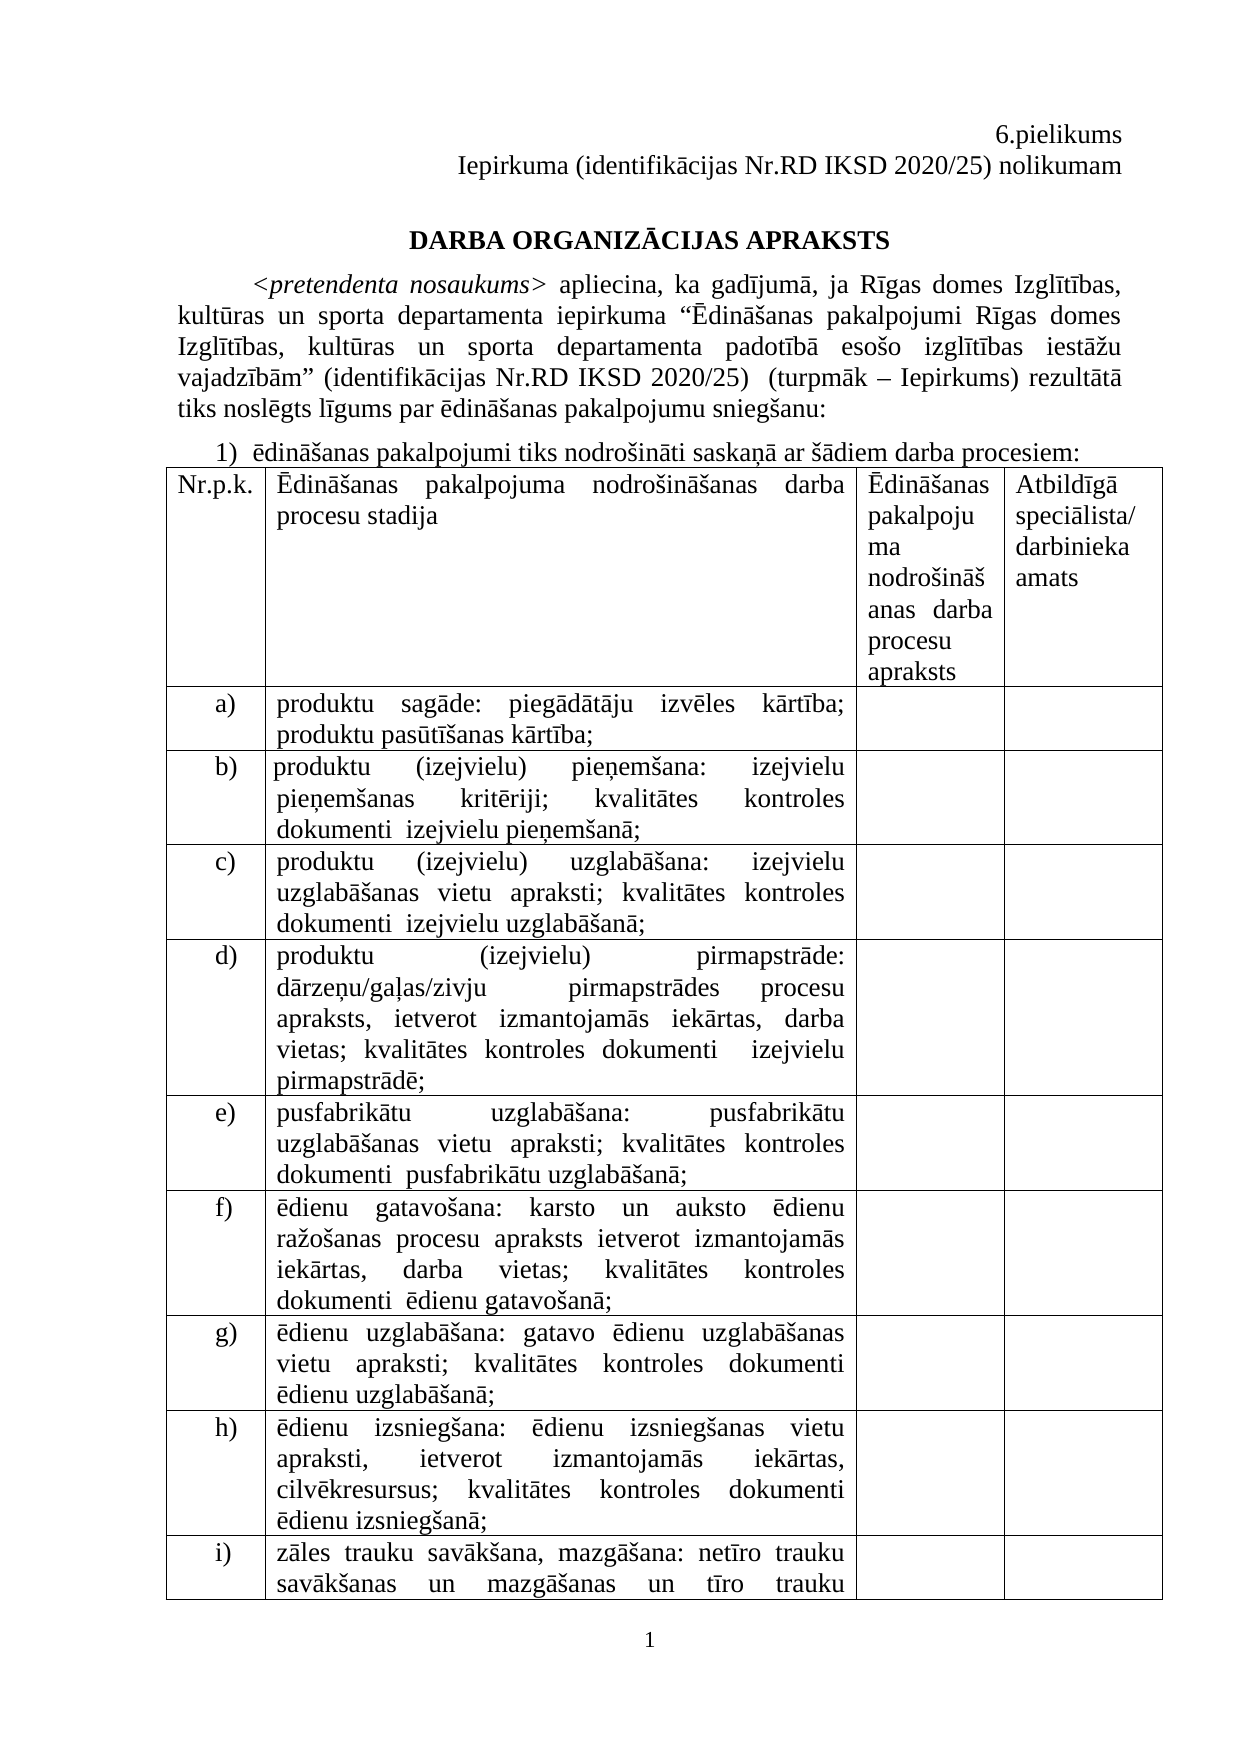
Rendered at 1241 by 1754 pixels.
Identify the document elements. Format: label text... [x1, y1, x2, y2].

table_cell pusfabrikātu uzglabāšana: pusfabrikātu uzglabāšanas vietu apraksti; kvalitātes kontroles dokumenti pusfabrikātu uzglabāšanā; [266, 1096, 856, 1190]
table_cell produktu (izejvielu) pieņemšana: izejvielu pieņemšanas kritēriji; kvalitātes kontroles dokumenti izejvielu pieņemšanā; [266, 751, 856, 844]
table_cell [167, 687, 265, 749]
table_cell [167, 1191, 265, 1315]
table_cell [857, 940, 1004, 1095]
list ēdināšanas pakalpojumi tiks nodrošināti saskaņā ar šādiem darba procesiem: [215, 436, 1122, 467]
table_cell [1005, 687, 1162, 749]
table_cell [167, 845, 265, 938]
table_cell [167, 751, 265, 844]
table_cell [857, 687, 1004, 749]
table_cell [1005, 1096, 1162, 1190]
table_cell [167, 1411, 265, 1535]
table_cell [167, 1316, 265, 1410]
table_cell ēdienu uzglabāšana: gatavo ēdienu uzglabāšanas vietu apraksti; kvalitātes kontroles dokumenti ēdienu uzglabāšanā; [266, 1316, 856, 1410]
table_cell [1005, 940, 1162, 1095]
table_cell [167, 1096, 265, 1190]
table_cell [1005, 1316, 1162, 1410]
text Darba organizācijas apraksts [177, 224, 1122, 255]
table_cell [1005, 1536, 1162, 1599]
table_cell produktu (izejvielu) uzglabāšana: izejvielu uzglabāšanas vietu apraksti; kvalitātes kontroles dokumenti izejvielu uzglabāšanā; [266, 845, 856, 938]
text Iepirkuma (identifikācijas Nr.RD IKSD 2020/25) nolikumam [402, 149, 1122, 180]
table_cell ēdienu gatavošana: karsto un auksto ēdienu ražošanas procesu apraksts ietverot izmantojamās iekārtas, darba vietas; kvalitātes kontroles dokumenti ēdienu gatavošanā; [266, 1191, 856, 1315]
table_header Atbildīgā speciālista/ darbinieka amats [1005, 468, 1162, 686]
table_cell produktu sagāde: piegādātāju izvēles kārtība; produktu pasūtīšanas kārtība; [266, 687, 856, 749]
table_cell [857, 1096, 1004, 1190]
table_cell produktu (izejvielu) pirmapstrāde: dārzeņu/gaļas/zivju pirmapstrādes procesu apraksts, ietverot izmantojamās iekārtas, darba vietas; kvalitātes kontroles dokumenti izejvielu pirmapstrādē; [266, 940, 856, 1095]
table_cell [857, 1536, 1004, 1599]
table_cell [1005, 1191, 1162, 1315]
table_cell [1005, 751, 1162, 844]
table_cell [857, 1191, 1004, 1315]
text 6.pielikums [402, 118, 1122, 149]
table_cell [857, 1316, 1004, 1410]
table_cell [266, 1536, 856, 1599]
table_cell [857, 845, 1004, 938]
table_cell [857, 1411, 1004, 1535]
table_cell [167, 1536, 265, 1599]
table_cell [1005, 1411, 1162, 1535]
table_header Ēdināšanas pakalpojuma nodrošināšanas darba procesu apraksts [857, 468, 1004, 686]
table_header Nr.p.k. [167, 468, 265, 686]
table_cell ēdienu izsniegšana: ēdienu izsniegšanas vietu apraksti, ietverot izmantojamās iekārtas, cilvēkresursus; kvalitātes kontroles dokumenti ēdienu izsniegšanā; [266, 1411, 856, 1535]
table_cell [1005, 845, 1162, 938]
table_cell [857, 751, 1004, 844]
table_cell [167, 940, 265, 1095]
text <pretendenta nosaukums> apliecina, ka gadījumā, ja Rīgas domes Izglītības, kultūras un sporta departamenta iepirkuma “Ēdināšanas pakalpojumi Rīgas domes Izglītības, kultūras un sporta departamenta padotībā esošo izglītības iestāžu vajadzībām” (identifikācijas Nr.RD IKSD 2020/25) (turpmāk – Iepirkums) rezultātā tiks noslēgts līgums par ēdināšanas pakalpojumu sniegšanu: [177, 268, 1122, 423]
table_header Ēdināšanas pakalpojuma nodrošināšanas darba procesu stadija [266, 468, 856, 686]
